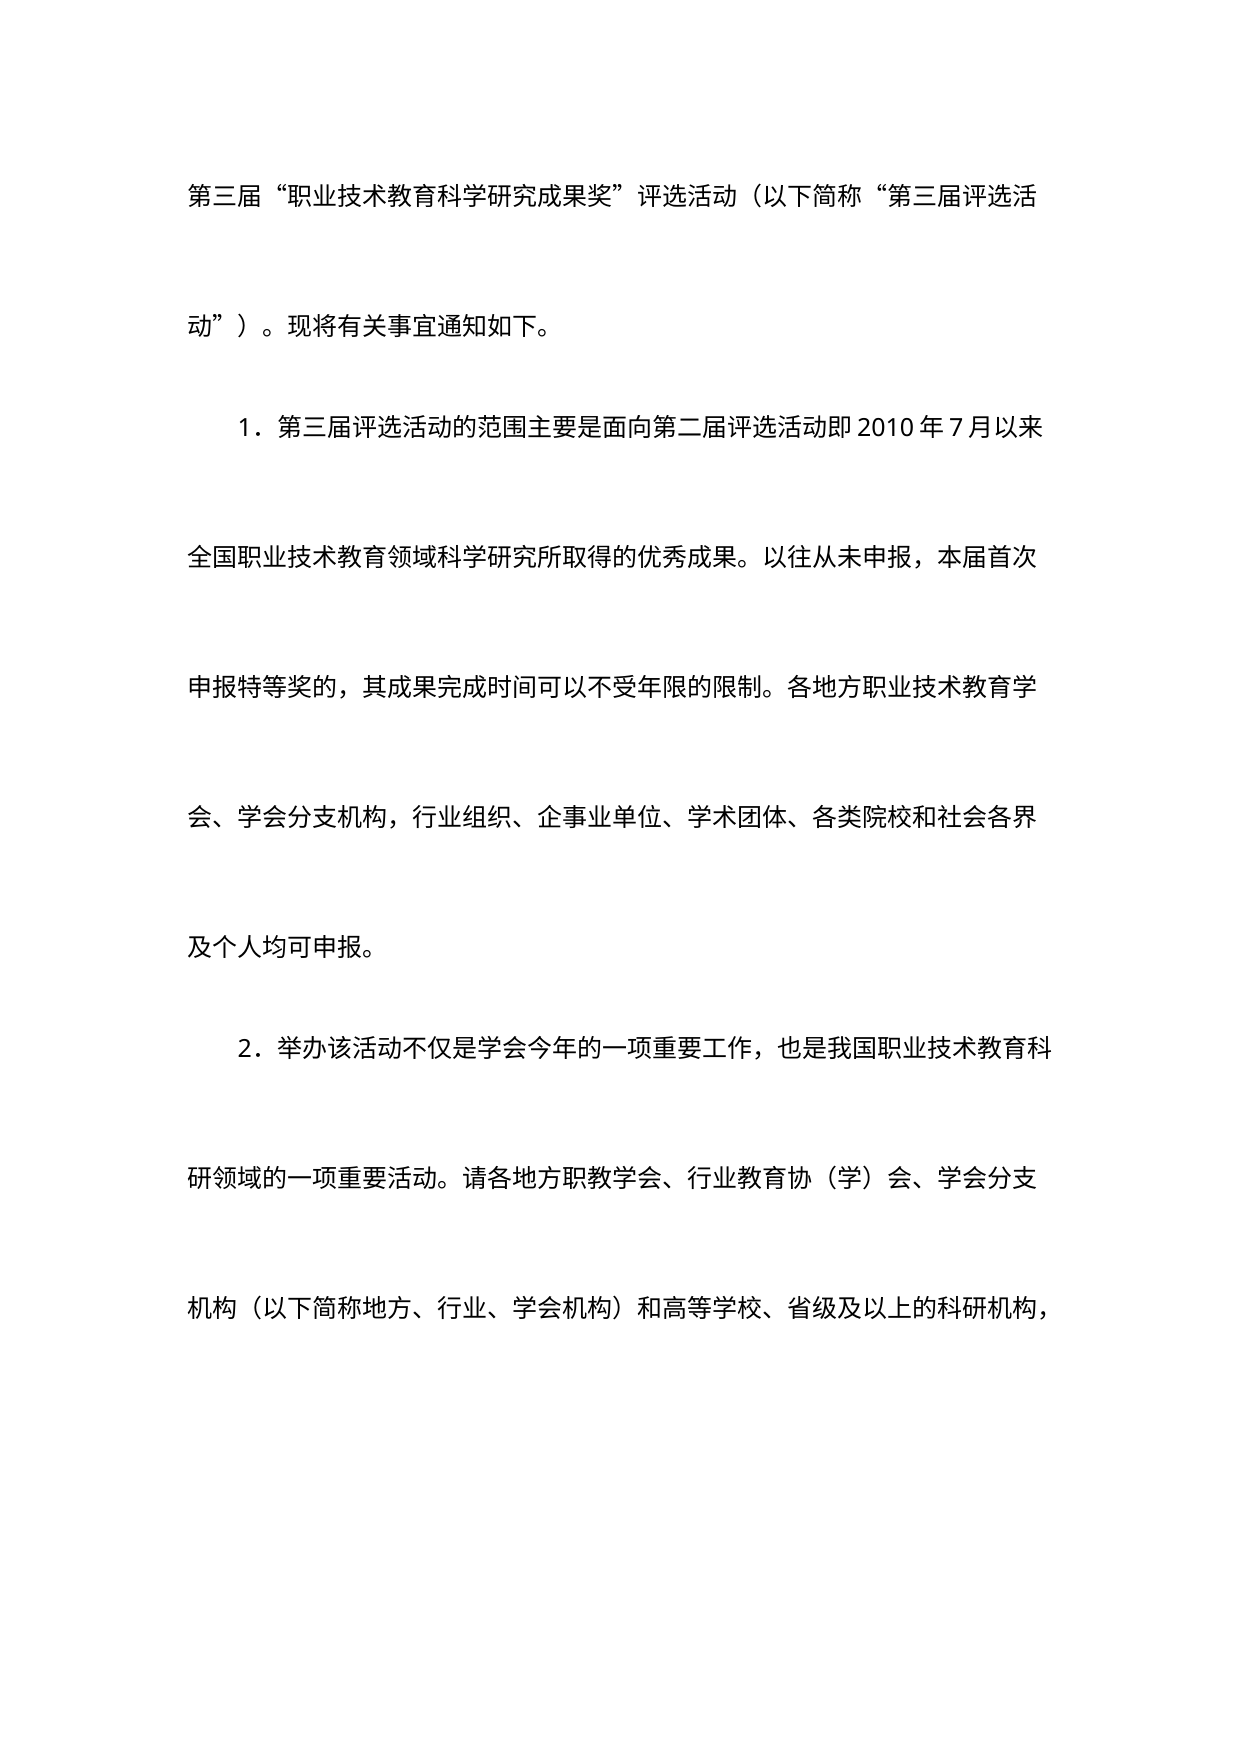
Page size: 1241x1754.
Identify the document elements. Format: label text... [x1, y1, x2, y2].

text 1．第三届评选活动的范围主要是面向第二届评选活动即2010年7月以来全国职业技术教育领域科学研究所取得的优秀成果。以往从未申报，本届首次申报特等奖的，其成果完成时间可以不受年限的限制。各地方职业技术教育学会、学会分支机构，行业组织、企事业单位、学术团体、各类院校和社会各界及个人均可申报。 [187, 393, 1053, 978]
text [187, 1014, 1053, 1339]
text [187, 162, 1053, 357]
